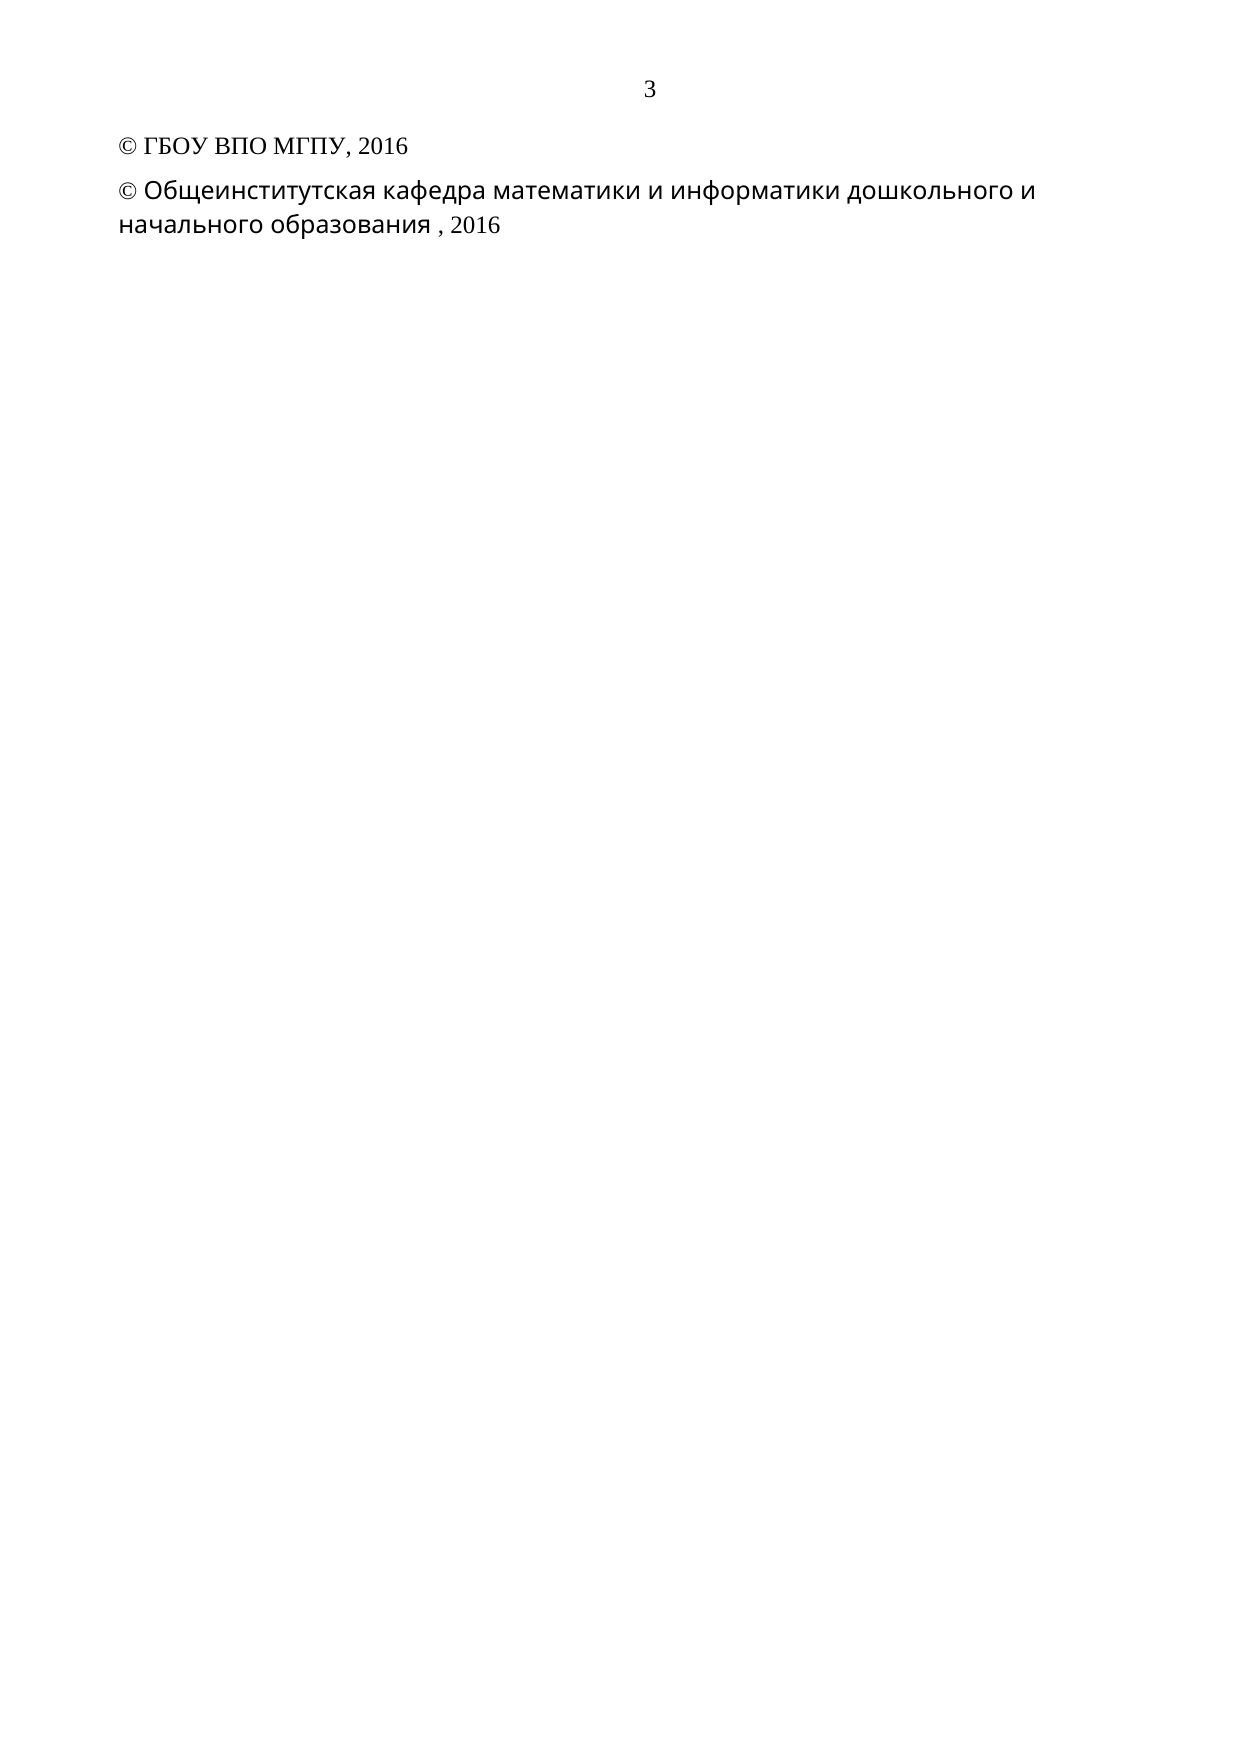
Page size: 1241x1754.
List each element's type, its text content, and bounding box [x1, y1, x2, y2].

text © Общеинститутская кафедра математики и информатики дошкольного и начального образования , 2016 [118, 172, 1181, 241]
text © ГБОУ ВПО МГПУ, 2016 [118, 131, 1181, 160]
